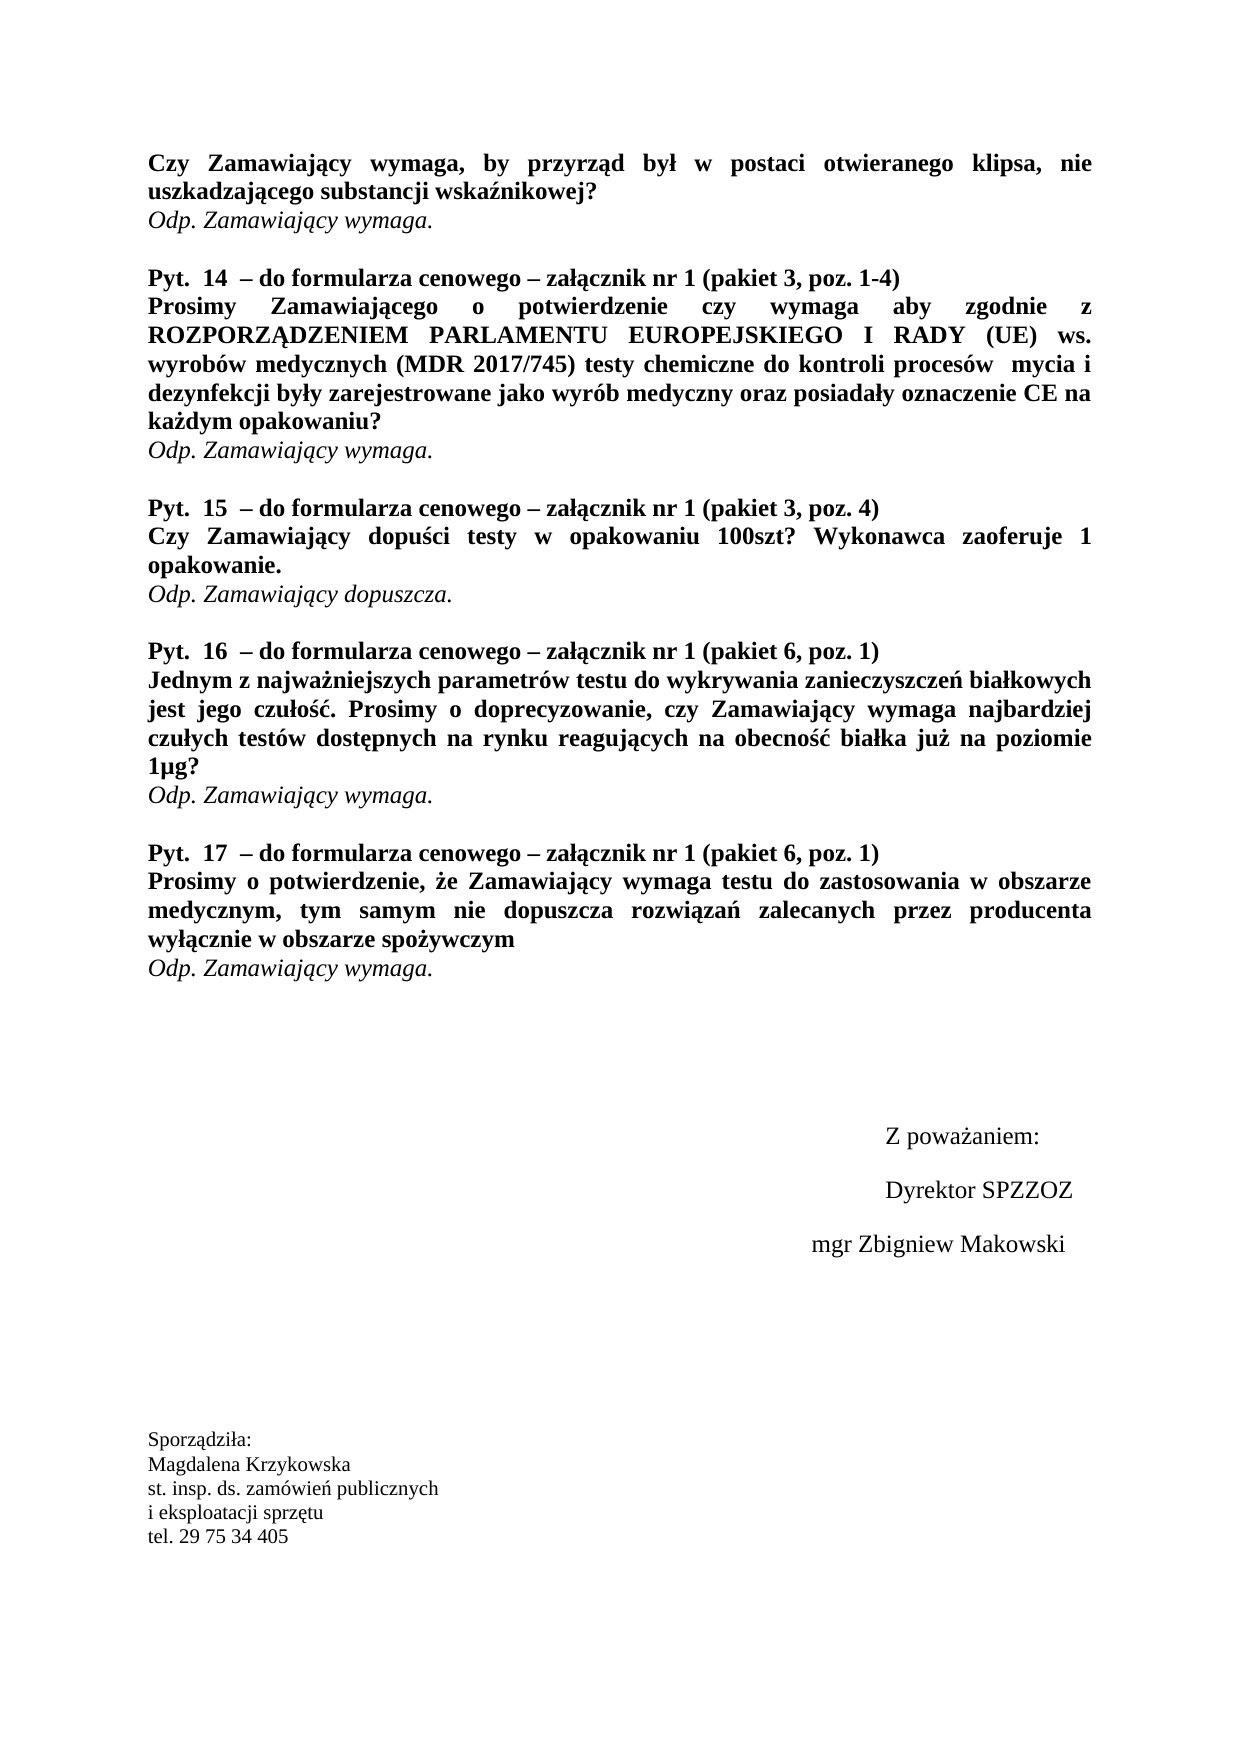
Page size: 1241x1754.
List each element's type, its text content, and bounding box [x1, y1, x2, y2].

text Jednym z najważniejszych parametrów testu do wykrywania zanieczyszczeń białkowych jest jego czułość. Prosimy o doprecyzowanie, czy Zamawiający wymaga najbardziej czułych testów dostępnych na rynku reagujących na obecność białka już na poziomie 1µg? [148, 665, 1093, 780]
text Odp. Zamawiający wymaga. [148, 435, 1093, 464]
text Prosimy Zamawiającego o potwierdzenie czy wymaga aby zgodnie z ROZPORZĄDZENIEM PARLAMENTU EUROPEJSKIEGO I RADY (UE) ws. wyrobów medycznych (MDR 2017/745) testy chemiczne do kontroli procesów mycia i dezynfekcji były zarejestrowane jako wyrób medyczny oraz posiadały oznaczenie CE na każdym opakowaniu? [148, 291, 1093, 435]
text i eksploatacji sprzętu [148, 1499, 1093, 1524]
text Prosimy o potwierdzenie, że Zamawiający wymaga testu do zastosowania w obszarze medycznym, tym samym nie dopuszcza rozwiązań zalecanych przez producenta wyłącznie w obszarze spożywczym [148, 866, 1093, 953]
text Z poważaniem: [811, 1121, 1093, 1150]
text Pyt. 17 – do formularza cenowego – załącznik nr 1 (pakiet 6, poz. 1) [148, 838, 1093, 866]
text Dyrektor SPZZOZ [811, 1175, 1093, 1204]
text tel. 29 75 34 405 [148, 1524, 1093, 1548]
text Odp. Zamawiający wymaga. [148, 205, 1093, 234]
text mgr Zbigniew Makowski [811, 1229, 1093, 1258]
text Odp. Zamawiający wymaga. [148, 953, 1093, 981]
text st. insp. ds. zamówień publicznych [148, 1476, 1093, 1499]
text Czy Zamawiający wymaga, by przyrząd był w postaci otwieranego klipsa, nie uszkadzającego substancji wskaźnikowej? [148, 148, 1093, 205]
text Odp. Zamawiający dopuszcza. [148, 579, 1093, 608]
text Czy Zamawiający dopuści testy w opakowaniu 100szt? Wykonawca zaoferuje 1 opakowanie. [148, 521, 1093, 579]
text Pyt. 15 – do formularza cenowego – załącznik nr 1 (pakiet 3, poz. 4) [148, 493, 1093, 521]
text Odp. Zamawiający wymaga. [148, 780, 1093, 809]
text Sporządziła: [148, 1427, 1093, 1451]
text Pyt. 16 – do formularza cenowego – załącznik nr 1 (pakiet 6, poz. 1) [148, 636, 1093, 665]
text Magdalena Krzykowska [148, 1451, 1093, 1476]
text Pyt. 14 – do formularza cenowego – załącznik nr 1 (pakiet 3, poz. 1-4) [148, 263, 1093, 291]
